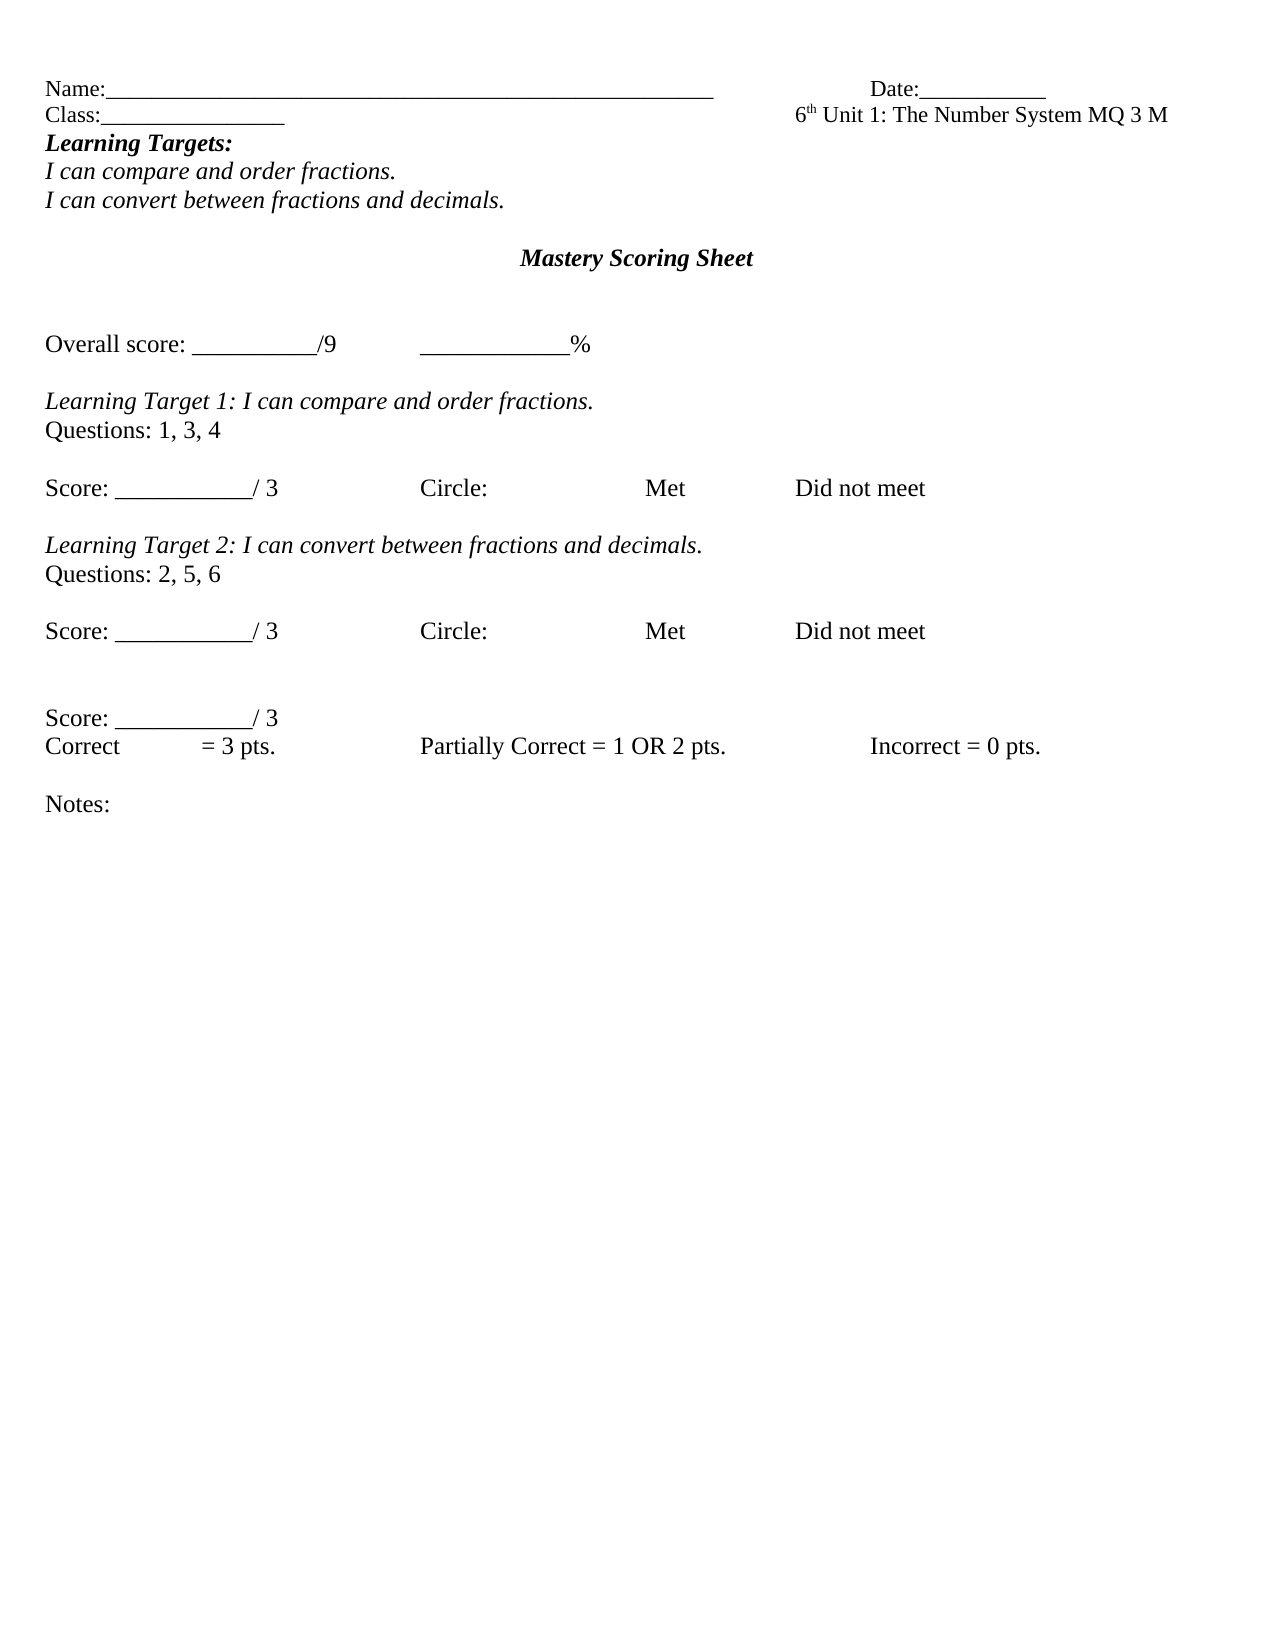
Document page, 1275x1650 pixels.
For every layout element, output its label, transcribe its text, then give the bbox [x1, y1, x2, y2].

text Overall score: __________/9 ____________% [45, 329, 1230, 358]
text Mastery Scoring Sheet [45, 243, 1230, 271]
text Score: ___________/ 3 Circle: Met Did not meet [45, 473, 1230, 501]
text Questions: 2, 5, 6 [45, 559, 1230, 588]
text Learning Target 2: I can convert between fractions and decimals. [45, 530, 1230, 559]
text Questions: 1, 3, 4 [45, 415, 1230, 444]
text I can convert between fractions and decimals. [45, 185, 1230, 214]
text Notes: [45, 789, 1230, 818]
text Correct = 3 pts. Partially Correct = 1 OR 2 pts. Incorrect = 0 pts. [45, 731, 1230, 760]
text Score: ___________/ 3 [45, 703, 1230, 731]
text Learning Targets: [45, 128, 1230, 156]
text Learning Target 1: I can compare and order fractions. [45, 386, 1230, 415]
text I can compare and order fractions. [45, 156, 1230, 185]
text Score: ___________/ 3 Circle: Met Did not meet [45, 616, 1230, 645]
